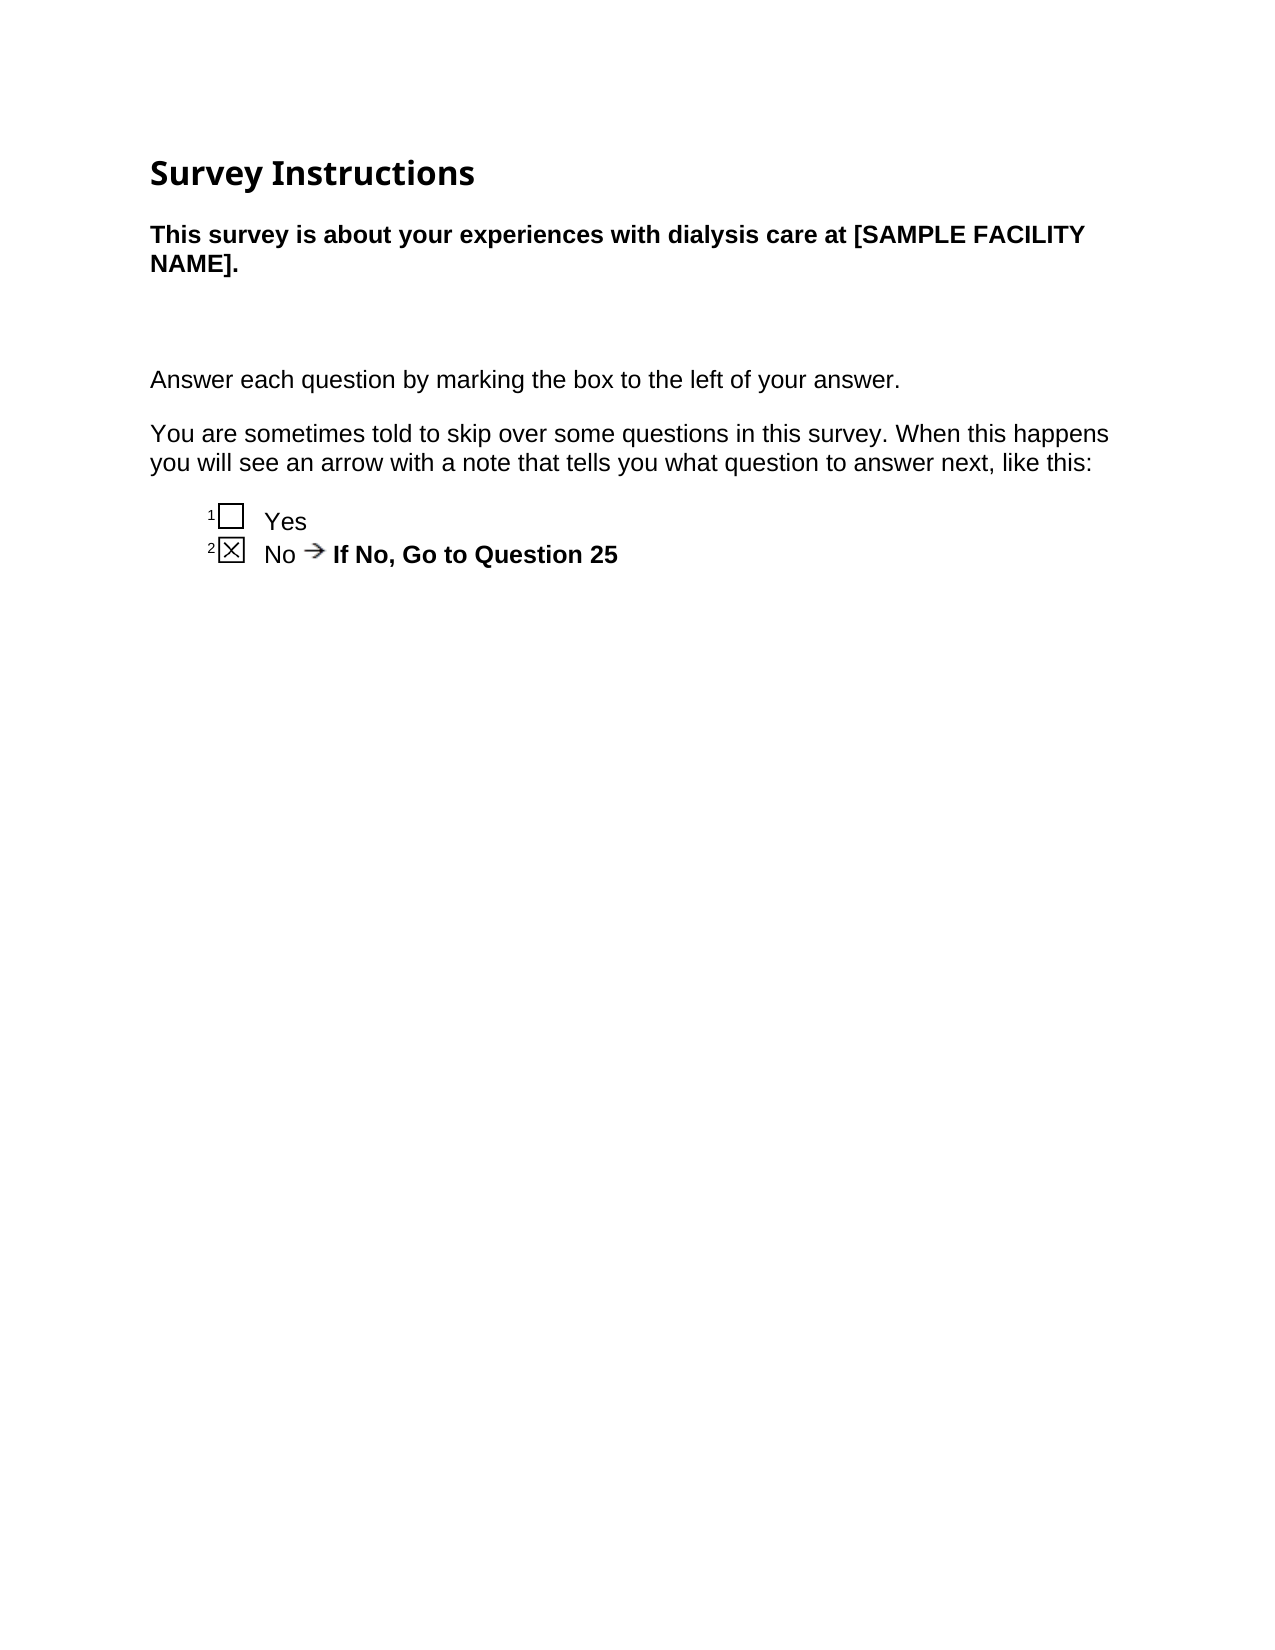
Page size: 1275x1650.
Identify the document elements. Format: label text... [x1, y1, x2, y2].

subtitle Survey Instructions [150, 150, 1125, 195]
list No If No, Go to Question 25 [207, 535, 1125, 569]
text This survey is about your experiences with dialysis care at [SAMPLE FACILITY NAME]. [150, 220, 1125, 278]
list Yes [207, 502, 1125, 535]
text You are sometimes told to skip over some questions in this survey. When this happens you will see an arrow with a note that tells you what question to answer next, like this: [150, 419, 1125, 477]
picture [217, 535, 248, 564]
text Answer each question by marking the box to the left of your answer. [150, 365, 1125, 394]
